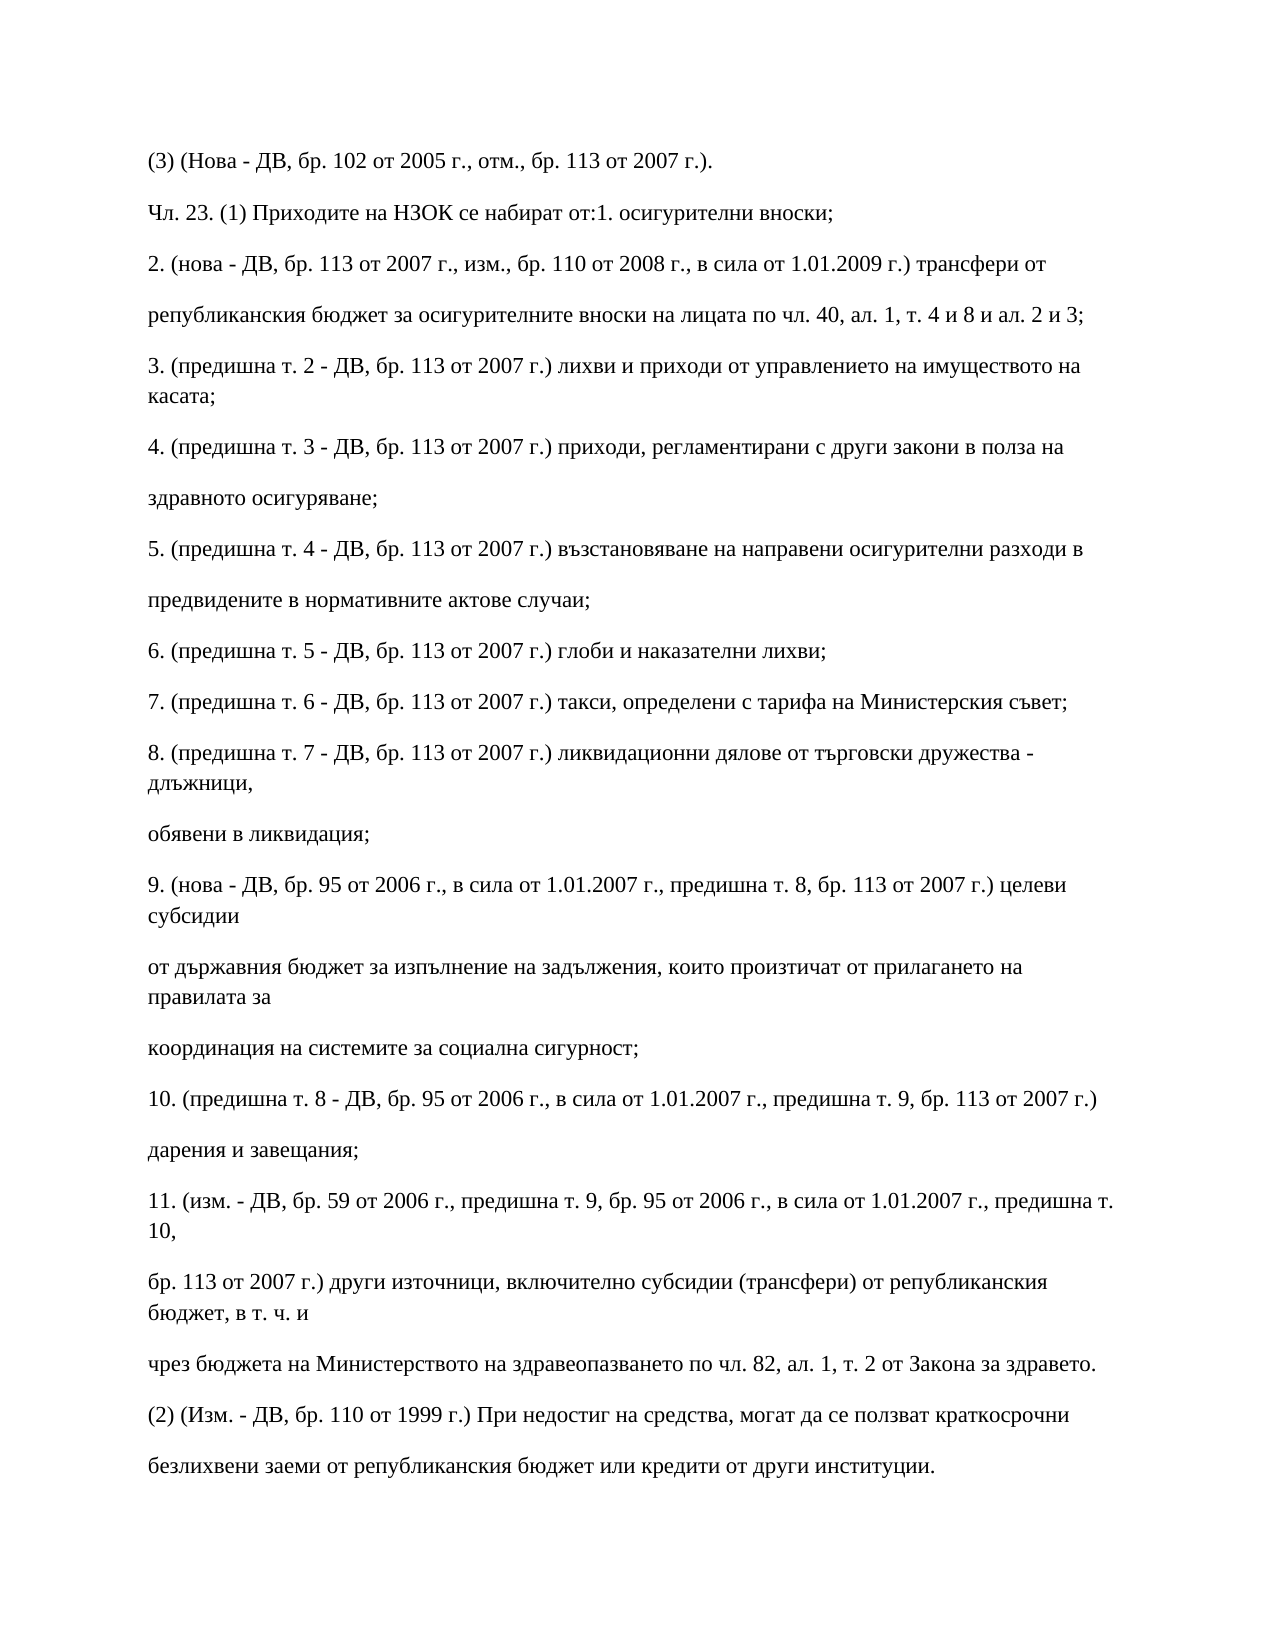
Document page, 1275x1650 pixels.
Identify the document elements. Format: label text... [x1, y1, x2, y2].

text 2. (нова - ДВ, бр. 113 от 2007 г., изм., бр. 110 от 2008 г., в сила от 1.01.2009 г.) трансфери от [148, 250, 1127, 276]
text от държавния бюджет за изпълнение на задължения, които произтичат от прилагането на правилата за [148, 953, 1127, 1009]
text обявени в ликвидация; [148, 821, 1127, 847]
text (2) (Изм. - ДВ, бр. 110 от 1999 г.) При недостиг на средства, могат да се ползват краткосрочни [148, 1401, 1127, 1427]
text 7. (предишна т. 6 - ДВ, бр. 113 от 2007 г.) такси, определени с тарифа на Министерския съвет; [148, 688, 1127, 714]
text 5. (предишна т. 4 - ДВ, бр. 113 от 2007 г.) възстановяване на направени осигурителни разходи в [148, 535, 1127, 561]
text 10. (предишна т. 8 - ДВ, бр. 95 от 2006 г., в сила от 1.01.2007 г., предишна т. 9, бр. 113 от 2007 г.) [148, 1085, 1127, 1111]
text Чл. 23. (1) Приходите на НЗОК се набират от:1. осигурителни вноски; [148, 199, 1127, 225]
text 3. (предишна т. 2 - ДВ, бр. 113 от 2007 г.) лихви и приходи от управлението на имуществото на касата; [148, 352, 1127, 408]
text предвидените в нормативните актове случаи; [148, 586, 1127, 612]
text бр. 113 от 2007 г.) други източници, включително субсидии (трансфери) от републиканския бюджет, в т. ч. и [148, 1268, 1127, 1325]
text чрез бюджета на Министерството на здравеопазването по чл. 82, ал. 1, т. 2 от Закона за здравето. [148, 1350, 1127, 1376]
text 4. (предишна т. 3 - ДВ, бр. 113 от 2007 г.) приходи, регламентирани с други закони в полза на [148, 433, 1127, 459]
text 8. (предишна т. 7 - ДВ, бр. 113 от 2007 г.) ликвидационни дялове от търговски дружества - длъжници, [148, 739, 1127, 796]
text 9. (нова - ДВ, бр. 95 от 2006 г., в сила от 1.01.2007 г., предишна т. 8, бр. 113 от 2007 г.) целеви субсидии [148, 872, 1127, 928]
text (3) (Нова - ДВ, бр. 102 от 2005 г., отм., бр. 113 от 2007 г.). [148, 148, 1127, 174]
text 6. (предишна т. 5 - ДВ, бр. 113 от 2007 г.) глоби и наказателни лихви; [148, 637, 1127, 663]
text дарения и завещания; [148, 1136, 1127, 1162]
text 11. (изм. - ДВ, бр. 59 от 2006 г., предишна т. 9, бр. 95 от 2006 г., в сила от 1.01.2007 г., предишна т. 10, [148, 1187, 1127, 1244]
text безлихвени заеми от републиканския бюджет или кредити от други институции. [148, 1452, 1127, 1478]
text републиканския бюджет за осигурителните вноски на лицата по чл. 40, ал. 1, т. 4 и 8 и ал. 2 и 3; [148, 301, 1127, 327]
text здравното осигуряване; [148, 484, 1127, 510]
text координация на системите за социална сигурност; [148, 1034, 1127, 1060]
